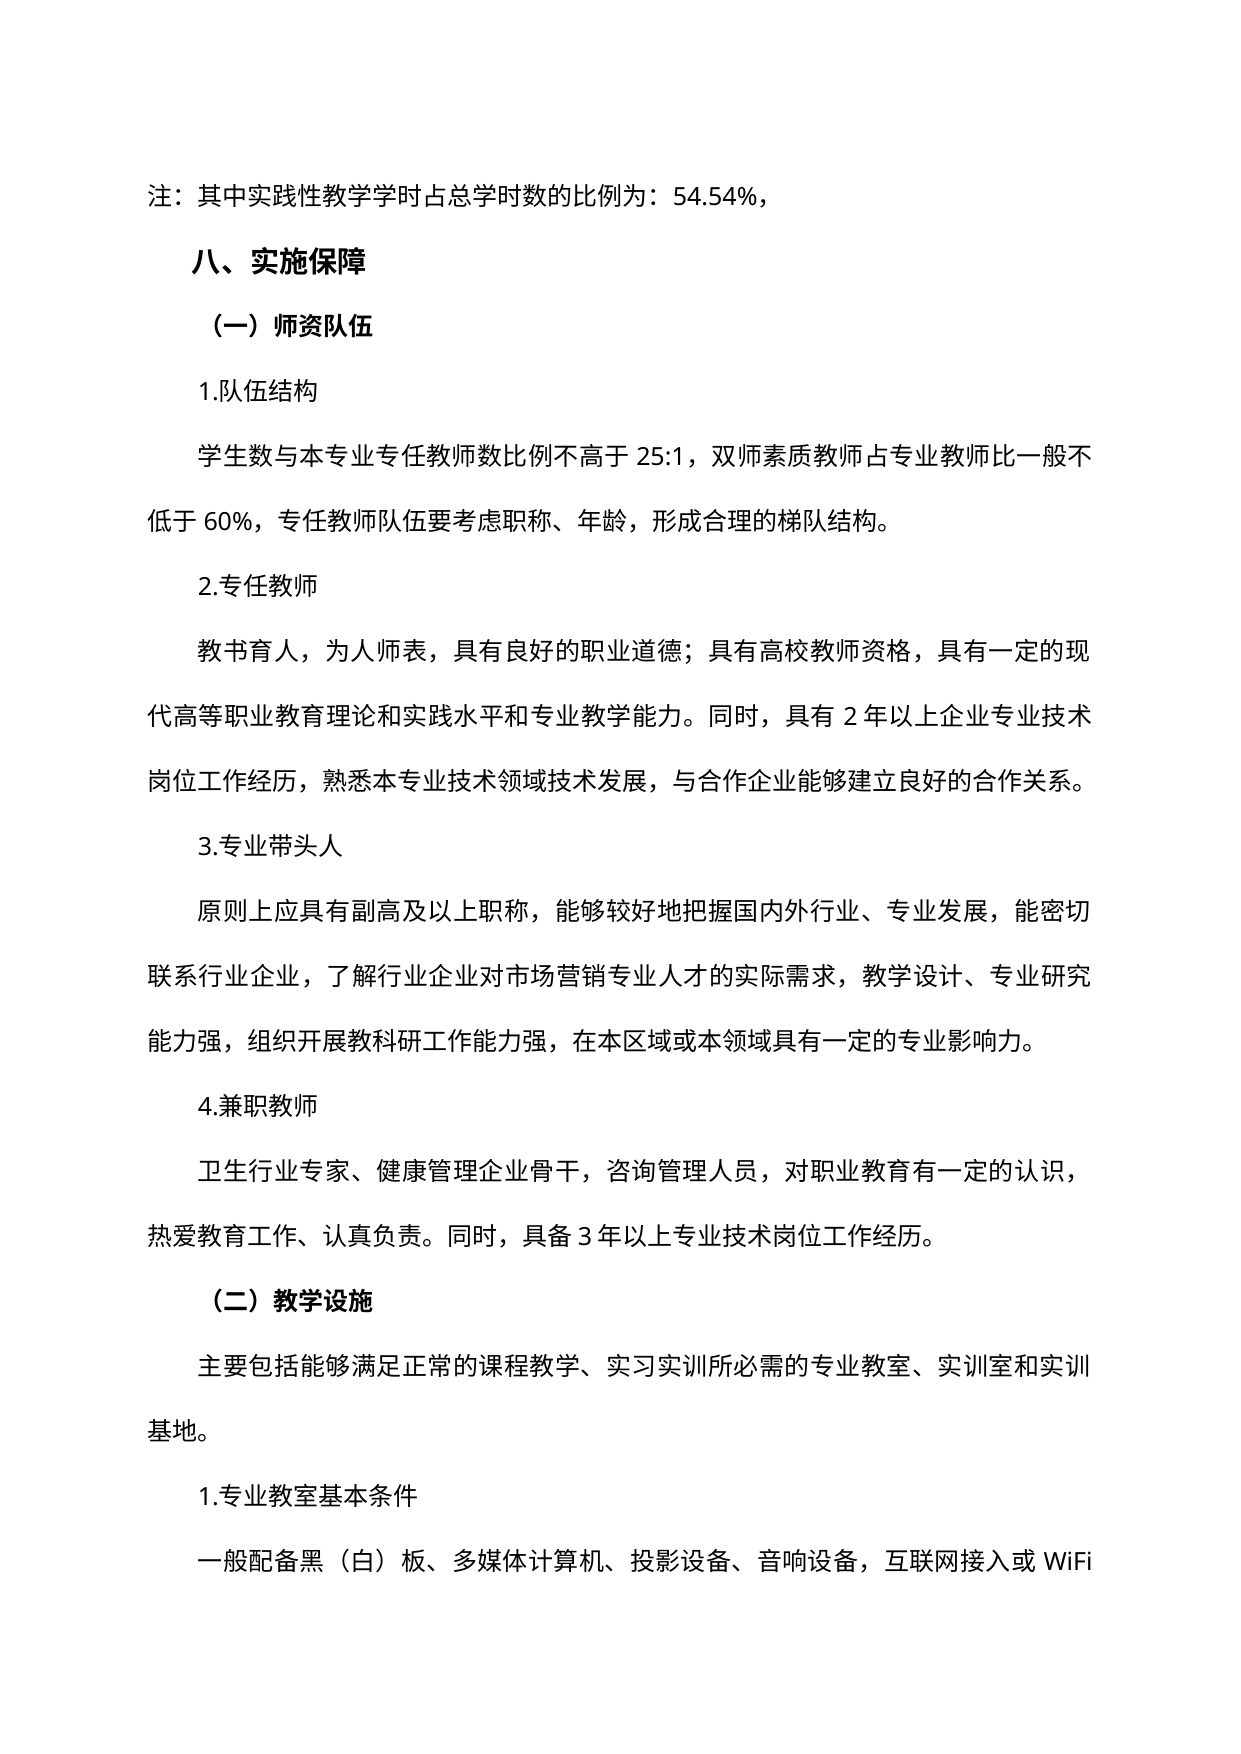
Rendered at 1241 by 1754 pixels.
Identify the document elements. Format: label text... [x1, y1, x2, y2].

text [148, 1527, 1092, 1592]
text （二）教学设施 [148, 1267, 1092, 1332]
text 卫生行业专家、健康管理企业骨干，咨询管理人员，对职业教育有一定的认识，热爱教育工作、认真负责。同时，具备3年以上专业技术岗位工作经历。 [148, 1137, 1092, 1267]
text （一）师资队伍 [148, 292, 1092, 357]
text 原则上应具有副高及以上职称，能够较好地把握国内外行业、专业发展，能密切联系行业企业，了解行业企业对市场营销专业人才的实际需求，教学设计、专业研究能力强，组织开展教科研工作能力强，在本区域或本领域具有一定的专业影响力。 [148, 877, 1092, 1072]
text 3.专业带头人 [148, 812, 1092, 877]
text 注：其中实践性教学学时占总学时数的比例为：54.54%， [148, 162, 1092, 227]
text 2.专任教师 [148, 552, 1092, 617]
text 4.兼职教师 [148, 1072, 1092, 1137]
text 1.专业教室基本条件 [148, 1462, 1092, 1527]
text 学生数与本专业专任教师数比例不高于 25:1，双师素质教师占专业教师比一般不低于 60%，专任教师队伍要考虑职称、年龄，形成合理的梯队结构。 [148, 422, 1092, 552]
text 主要包括能够满足正常的课程教学、实习实训所必需的专业教室、实训室和实训基地。 [148, 1332, 1092, 1462]
text 教书育人，为人师表，具有良好的职业道德；具有高校教师资格，具有一定的现代高等职业教育理论和实践水平和专业教学能力。同时，具有2年以上企业专业技术岗位工作经历，熟悉本专业技术领域技术发展，与合作企业能够建立良好的合作关系。 [148, 617, 1092, 812]
text 1.队伍结构 [148, 357, 1092, 422]
text 八、实施保障 [192, 227, 1092, 292]
